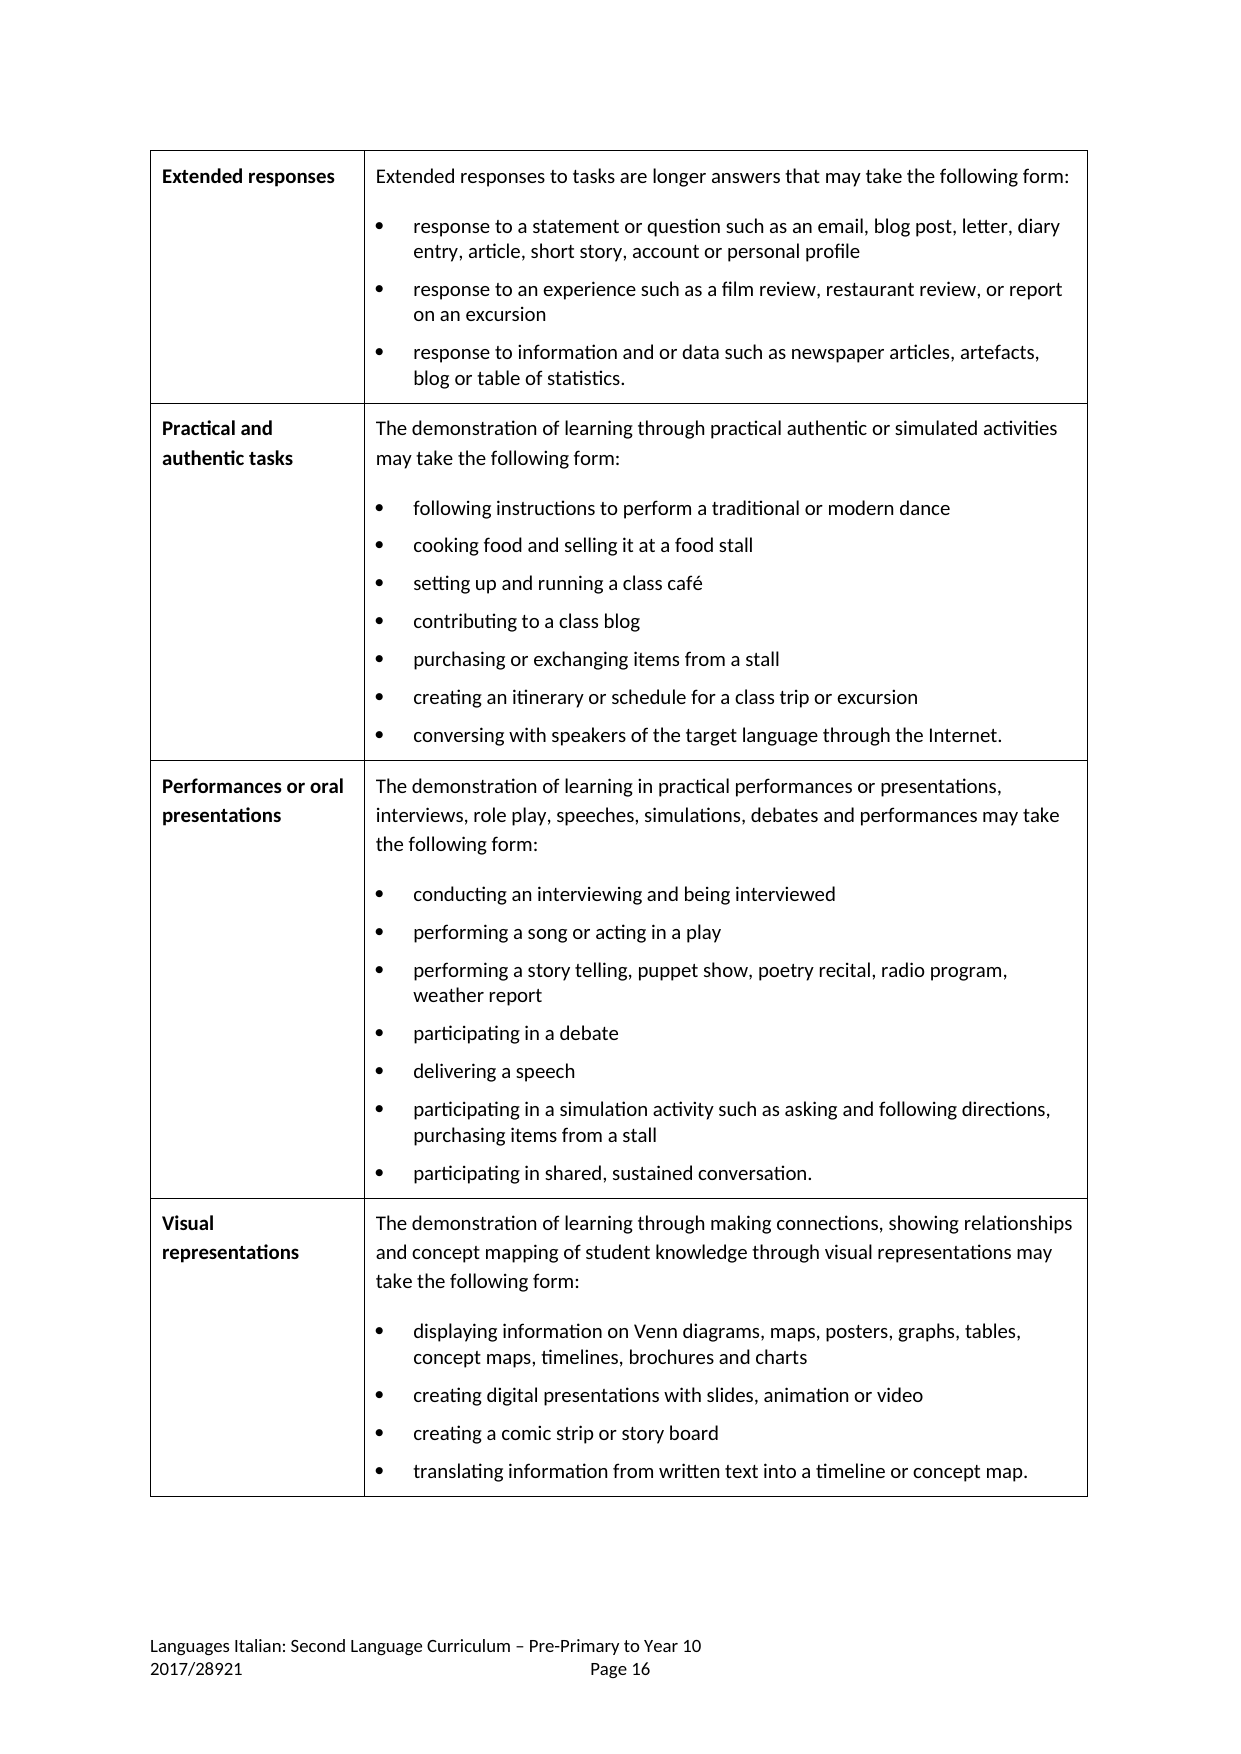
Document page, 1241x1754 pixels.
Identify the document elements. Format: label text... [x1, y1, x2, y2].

table_cell Performances or oral presentations [151, 761, 364, 1198]
table_cell Visual representations [151, 1199, 364, 1496]
table_cell Extended responses to tasks are longer answers that may take the following form: response to a statement or question such as an email, blog post, letter, diary entry, article, short story, account or personal profile response to an experience such as a film review, restaurant review, or report on an excursion response to information and or data such as newspaper articles, artefacts, blog or table of statistics. [365, 151, 1087, 403]
table_cell The demonstration of learning through making connections, showing relationships and concept mapping of student knowledge through visual representations may take the following form: displaying information on Venn diagrams, maps, posters, graphs, tables, concept maps, timelines, brochures and charts creating digital presentations with slides, animation or video creating a comic strip or story board translating information from written text into a timeline or concept map. [365, 1199, 1087, 1496]
table_cell Practical and authentic tasks [151, 404, 364, 760]
table_cell Extended responses [151, 151, 364, 403]
table_cell The demonstration of learning in practical performances or presentations, interviews, role play, speeches, simulations, debates and performances may take the following form: conducting an interviewing and being interviewed performing a song or acting in a play performing a story telling, puppet show, poetry recital, radio program, weather report participating in a debate delivering a speech participating in a simulation activity such as asking and following directions, purchasing items from a stall participating in shared, sustained conversation. [365, 761, 1087, 1198]
table_cell The demonstration of learning through practical authentic or simulated activities may take the following form: following instructions to perform a traditional or modern dance cooking food and selling it at a food stall setting up and running a class café contributing to a class blog purchasing or exchanging items from a stall creating an itinerary or schedule for a class trip or excursion conversing with speakers of the target language through the Internet. [365, 404, 1087, 760]
